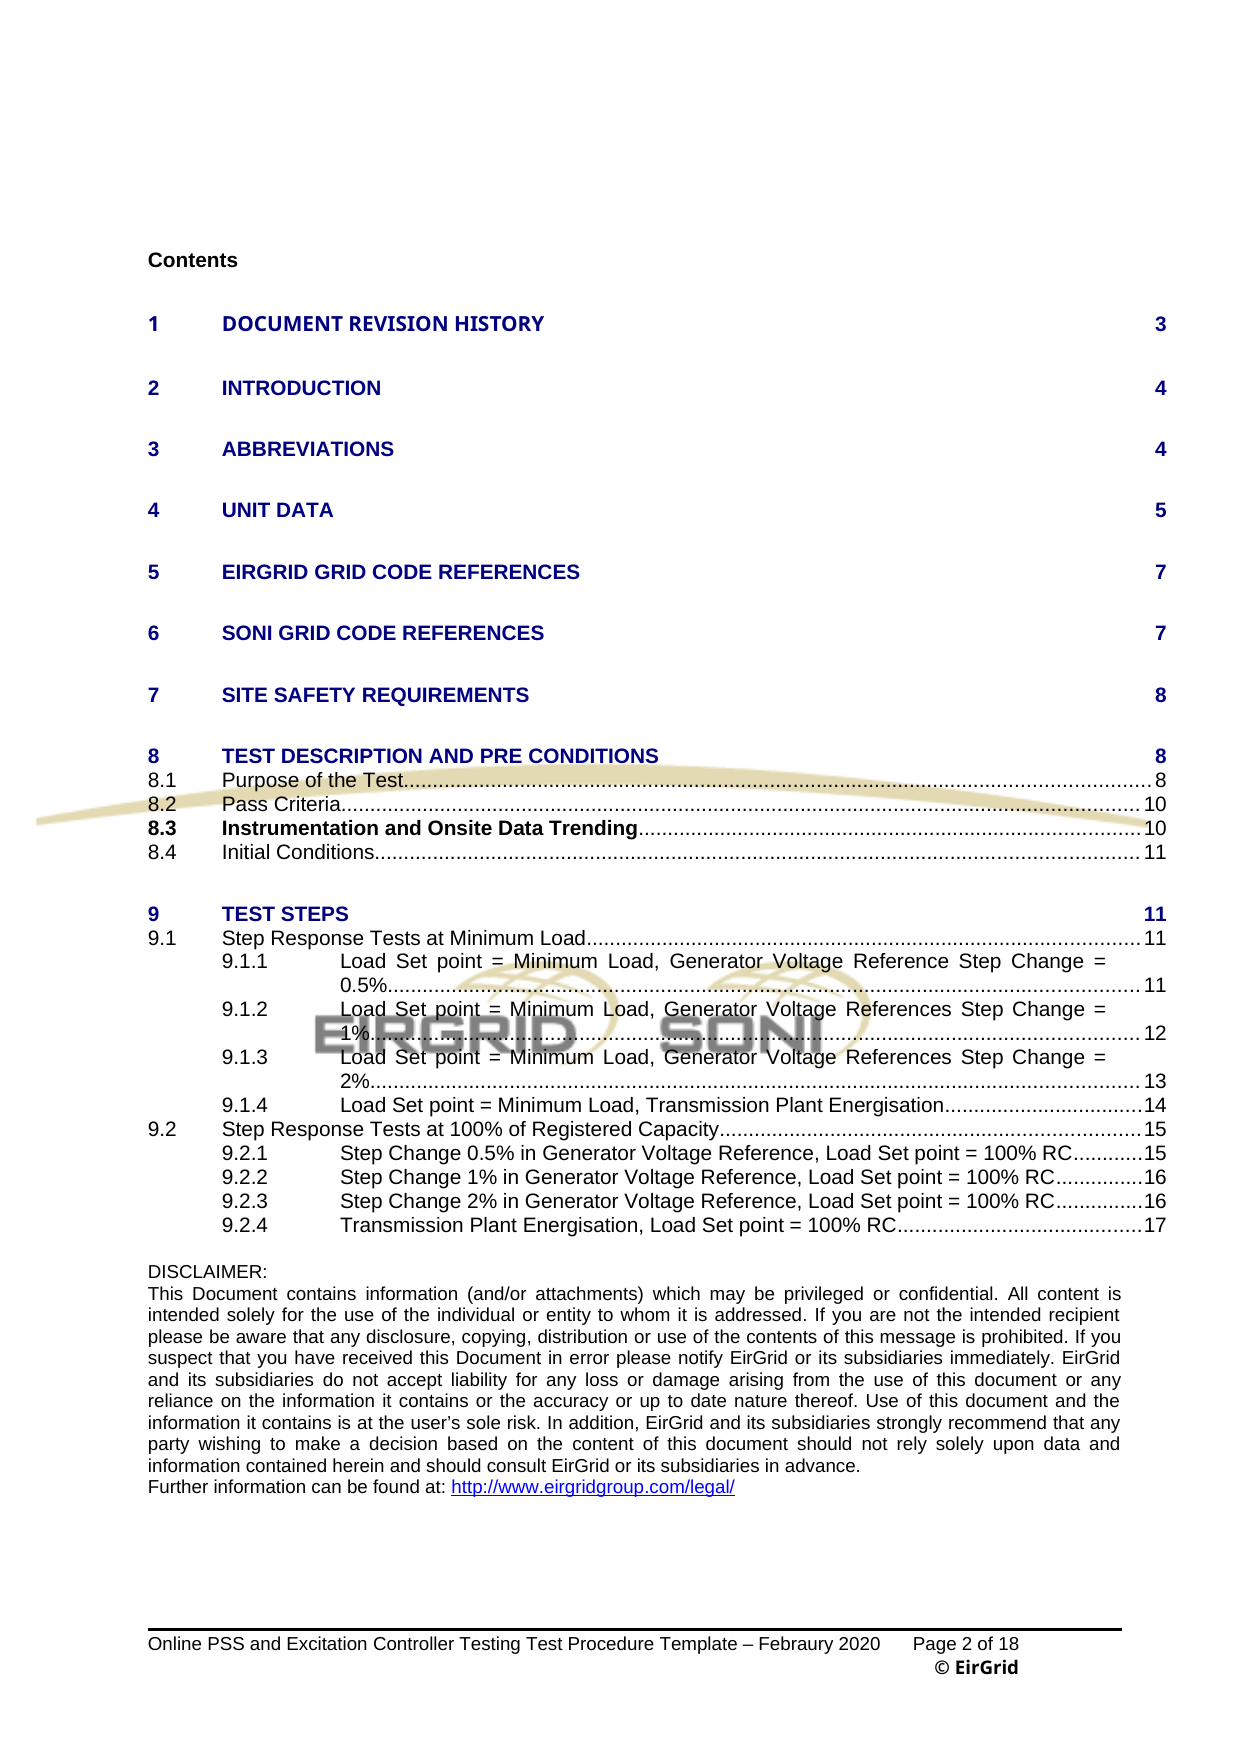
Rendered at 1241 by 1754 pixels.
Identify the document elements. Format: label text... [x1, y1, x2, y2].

picture [473, 1219, 480, 1225]
picture [17, 650, 1178, 1232]
picture [539, 1222, 544, 1232]
picture [618, 1222, 624, 1231]
picture [502, 1222, 507, 1232]
picture [769, 1222, 774, 1232]
picture [741, 1222, 747, 1231]
picture [870, 1226, 878, 1232]
picture [833, 1219, 839, 1231]
picture [870, 1219, 878, 1225]
text DISCLAIMER: [148, 1261, 1122, 1282]
picture [822, 1219, 828, 1231]
picture [629, 1222, 634, 1232]
picture [753, 1222, 759, 1231]
picture [374, 1222, 379, 1232]
text This Document contains information (and/or attachments) which may be privileged or confidential. All content is intended solely for the use of the individual or entity to whom it is addressed. If you are not the intended recipient please be aware that any disclosure, copying, distribution or use of the contents of this message is prohibited. If you suspect that you have received this Document in error please notify EirGrid or its subsidiaries immediately. EirGrid and its subsidiaries do not accept liability for any loss or damage arising from the use of this document or any reliance on the information it contains or the accuracy or up to date nature thereof. Use of this document and the information it contains is at the user’s sole risk. In addition, EirGrid and its subsidiaries strongly recommend that any party wishing to make a decision based on the content of this document should not rely solely upon data and information contained herein and should consult EirGrid or its subsidiaries in advance. [148, 1282, 1122, 1476]
text Further information can be found at: http://www.eirgridgroup.com/legal/ [148, 1476, 1122, 1498]
picture [443, 1222, 449, 1231]
picture [396, 1222, 401, 1232]
picture [455, 1222, 460, 1232]
picture [664, 1222, 670, 1231]
